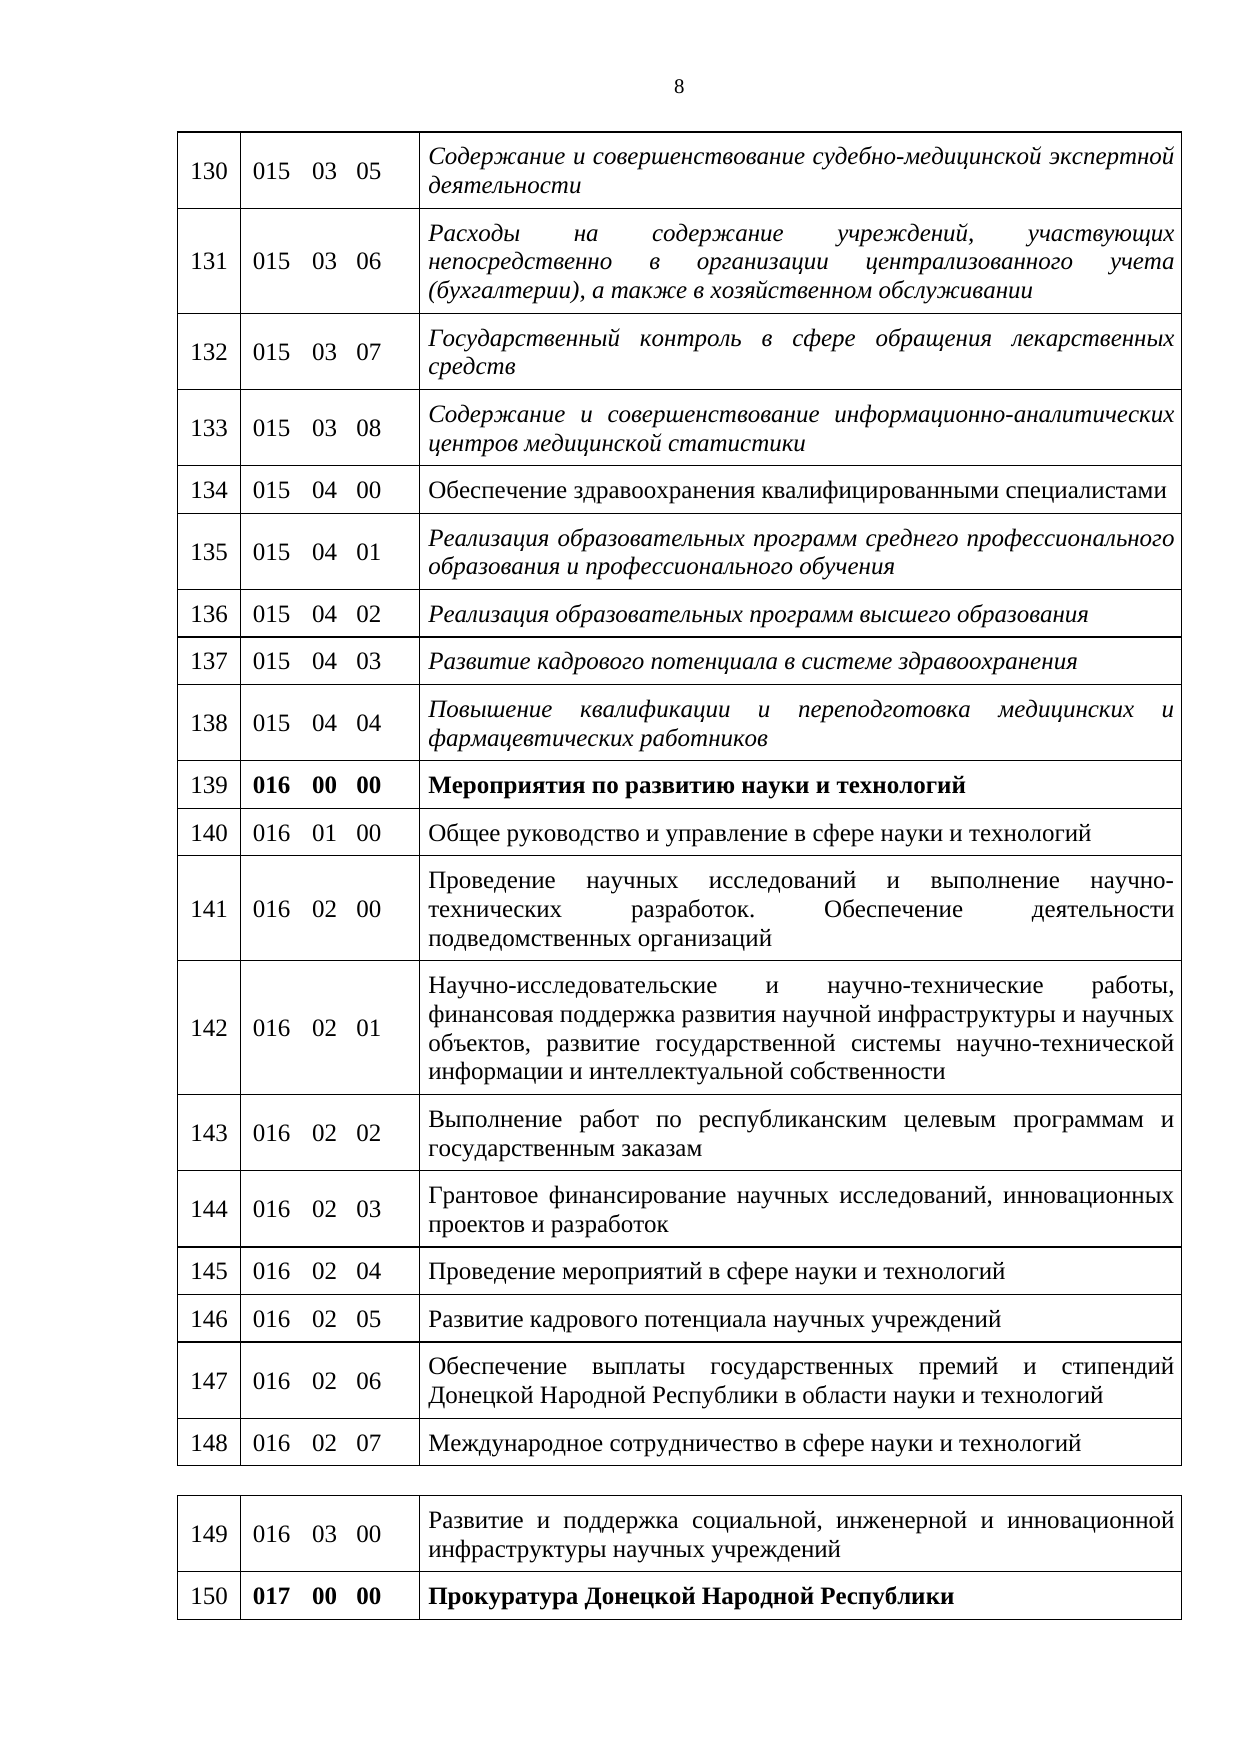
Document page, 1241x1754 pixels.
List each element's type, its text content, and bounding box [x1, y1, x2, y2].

table_cell 015 04 00 [241, 466, 419, 513]
table_cell Прокуратура Донецкой Народной Республики [420, 1572, 1181, 1619]
table_cell Развитие кадрового потенциала научных учреждений [420, 1295, 1181, 1341]
table_cell 016 02 04 [241, 1248, 419, 1294]
table_cell 015 03 05 [241, 133, 419, 208]
table_cell 140 [178, 809, 240, 855]
table_cell Грантовое финансирование научных исследований, инновационных проектов и разработок [420, 1171, 1181, 1246]
table_cell Выполнение работ по республиканским целевым программам и государственным заказам [420, 1095, 1181, 1170]
table_cell 015 03 06 [241, 209, 419, 313]
table_cell 138 [178, 685, 240, 760]
table_cell 130 [178, 133, 240, 208]
table_cell Государственный контроль в сфере обращения лекарственных средств [420, 314, 1181, 389]
table_cell 147 [178, 1343, 240, 1418]
table_cell 135 [178, 514, 240, 589]
table_cell Реализация образовательных программ среднего профессионального образования и профессионального обучения [420, 514, 1181, 589]
table_cell 132 [178, 314, 240, 389]
table_cell 016 02 01 [241, 961, 419, 1094]
table_cell 142 [178, 961, 240, 1094]
table_cell 015 04 03 [241, 638, 419, 684]
table_cell Содержание и совершенствование судебно-медицинской экспертной деятельности [420, 133, 1181, 208]
table_cell 015 03 08 [241, 390, 419, 465]
table_cell 145 [178, 1248, 240, 1294]
table_cell 016 02 05 [241, 1295, 419, 1341]
table_cell 016 01 00 [241, 809, 419, 855]
table_cell 016 00 00 [241, 761, 419, 808]
table_cell 016 02 03 [241, 1171, 419, 1246]
table_header 149 [178, 1496, 240, 1571]
table_cell 015 04 04 [241, 685, 419, 760]
table_cell Обеспечение выплаты государственных премий и стипендий Донецкой Народной Республики в области науки и технологий [420, 1343, 1181, 1418]
table_cell Международное сотрудничество в сфере науки и технологий [420, 1419, 1181, 1465]
table_cell Содержание и совершенствование информационно-аналитических центров медицинской статистики [420, 390, 1181, 465]
table_cell 016 02 07 [241, 1419, 419, 1465]
table_cell 015 03 07 [241, 314, 419, 389]
table_cell 016 02 06 [241, 1343, 419, 1418]
table_cell 016 02 00 [241, 856, 419, 960]
table_cell 133 [178, 390, 240, 465]
table_cell Повышение квалификации и переподготовка медицинских и фармацевтических работников [420, 685, 1181, 760]
table_cell 150 [178, 1572, 240, 1619]
table_cell 134 [178, 466, 240, 513]
table_cell Реализация образовательных программ высшего образования [420, 590, 1181, 636]
table_cell 143 [178, 1095, 240, 1170]
table_cell Общее руководство и управление в сфере науки и технологий [420, 809, 1181, 855]
table_header Развитие и поддержка социальной, инженерной и инновационной инфраструктуры научных учреждений [420, 1496, 1181, 1571]
table_header 016 03 00 [241, 1496, 419, 1571]
table_cell Развитие кадрового потенциала в системе здравоохранения [420, 638, 1181, 684]
table_cell Расходы на содержание учреждений, участвующих непосредственно в организации централизованного учета (бухгалтерии), а также в хозяйственном обслуживании [420, 209, 1181, 313]
table_cell 146 [178, 1295, 240, 1341]
table_cell 144 [178, 1171, 240, 1246]
table_cell Обеспечение здравоохранения квалифицированными специалистами [420, 466, 1181, 513]
table_cell 139 [178, 761, 240, 808]
table_cell 137 [178, 638, 240, 684]
table_cell 148 [178, 1419, 240, 1465]
table_cell 015 04 01 [241, 514, 419, 589]
table_cell 136 [178, 590, 240, 636]
table_cell Проведение научных исследований и выполнение научно-технических разработок. Обеспечение деятельности подведомственных организаций [420, 856, 1181, 960]
table_cell 015 04 02 [241, 590, 419, 636]
table_cell Научно-исследовательские и научно-технические работы, финансовая поддержка развития научной инфраструктуры и научных объектов, развитие государственной системы научно-технической информации и интеллектуальной собственности [420, 961, 1181, 1094]
table_cell 141 [178, 856, 240, 960]
table_cell 131 [178, 209, 240, 313]
table_cell Мероприятия по развитию науки и технологий [420, 761, 1181, 808]
table_cell 017 00 00 [241, 1572, 419, 1619]
table_cell Проведение мероприятий в сфере науки и технологий [420, 1248, 1181, 1294]
table_cell 016 02 02 [241, 1095, 419, 1170]
